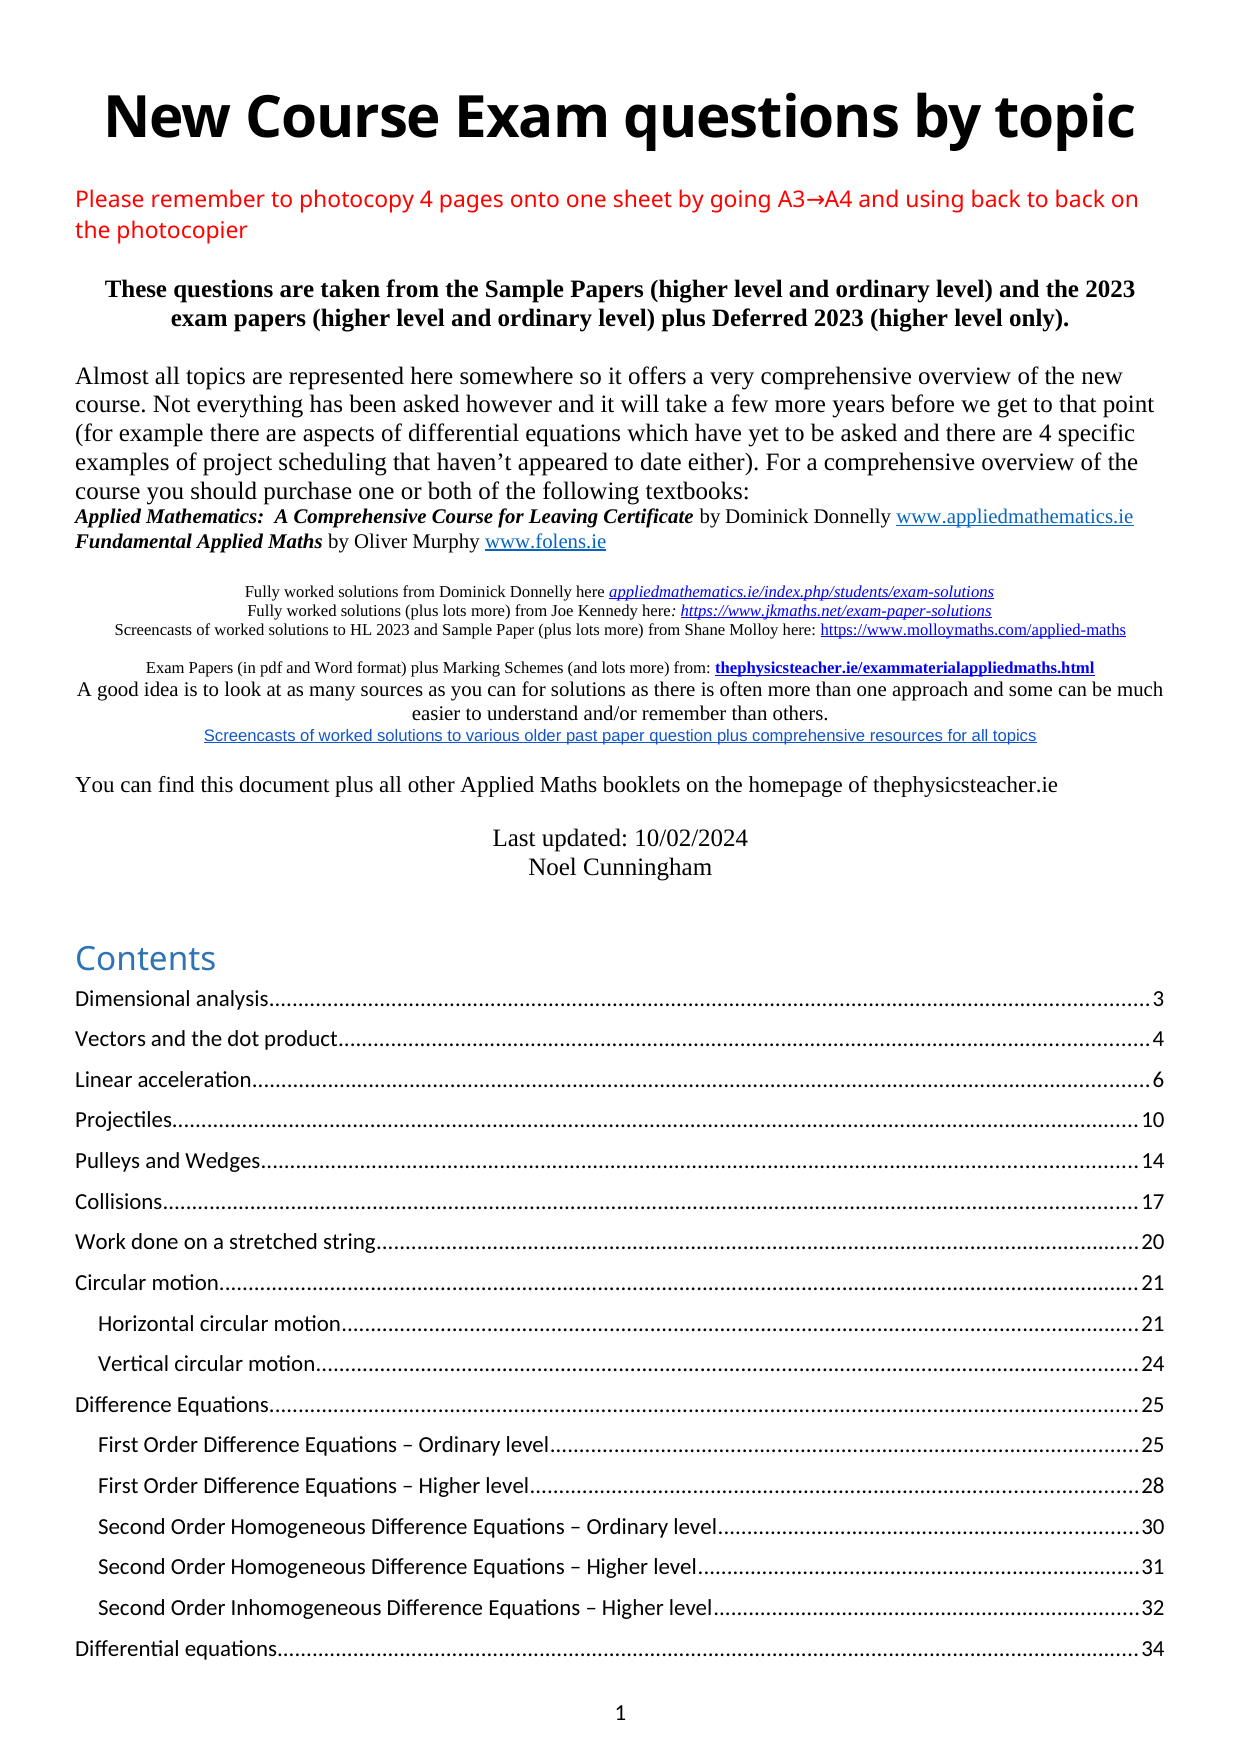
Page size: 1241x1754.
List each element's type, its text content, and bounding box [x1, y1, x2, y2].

text Fully worked solutions (plus lots more) from Joe Kennedy here: https://www.jkmaths.net/exam-paper-solutions [75, 601, 1165, 620]
text You can find this document plus all other Applied Maths booklets on the homepage of thephysicsteacher.ie [75, 771, 1165, 797]
text Please remember to photocopy 4 pages onto one sheet by going A3→A4 and using back to back on the photocopier [75, 183, 1165, 246]
text Noel Cunningham [75, 852, 1165, 881]
title New Course Exam questions by topic [75, 75, 1165, 154]
text A good idea is to look at as many sources as you can for solutions as there is often more than one approach and some can be much easier to understand and/or remember than others. [75, 677, 1165, 725]
text These questions are taken from the Sample Papers (higher level and ordinary level) and the 2023 exam papers (higher level and ordinary level) plus Deferred 2023 (higher level only). [75, 274, 1165, 332]
text Screencasts of worked solutions to various older past paper question plus comprehensive resources for all topics [75, 725, 1165, 744]
text Exam Papers (in pdf and Word format) plus Marking Schemes (and lots more) from: thephysicsteacher.ie/exammaterialappliedmaths.html [75, 658, 1165, 677]
text Screencasts of worked solutions to HL 2023 and Sample Paper (plus lots more) from Shane Molloy here: https://www.molloymaths.com/applied-maths [75, 620, 1165, 639]
text Last updated: 10/02/2024 [75, 823, 1165, 852]
text Applied Mathematics: A Comprehensive Course for Leaving Certificate by Dominick Donnelly www.appliedmathematics.ie Fundamental Applied Maths by Oliver Murphy www.folens.ie [75, 504, 1165, 553]
text Almost all topics are represented here somewhere so it offers a very comprehensive overview of the new course. Not everything has been asked however and it will take a few more years before we get to that point (for example there are aspects of differential equations which have yet to be asked and there are 4 specific examples of project scheduling that haven’t appeared to date either). For a comprehensive overview of the course you should purchase one or both of the following textbooks: [75, 361, 1165, 504]
text Fully worked solutions from Dominick Donnelly here appliedmathematics.ie/index.php/students/exam-solutions [75, 581, 1165, 601]
